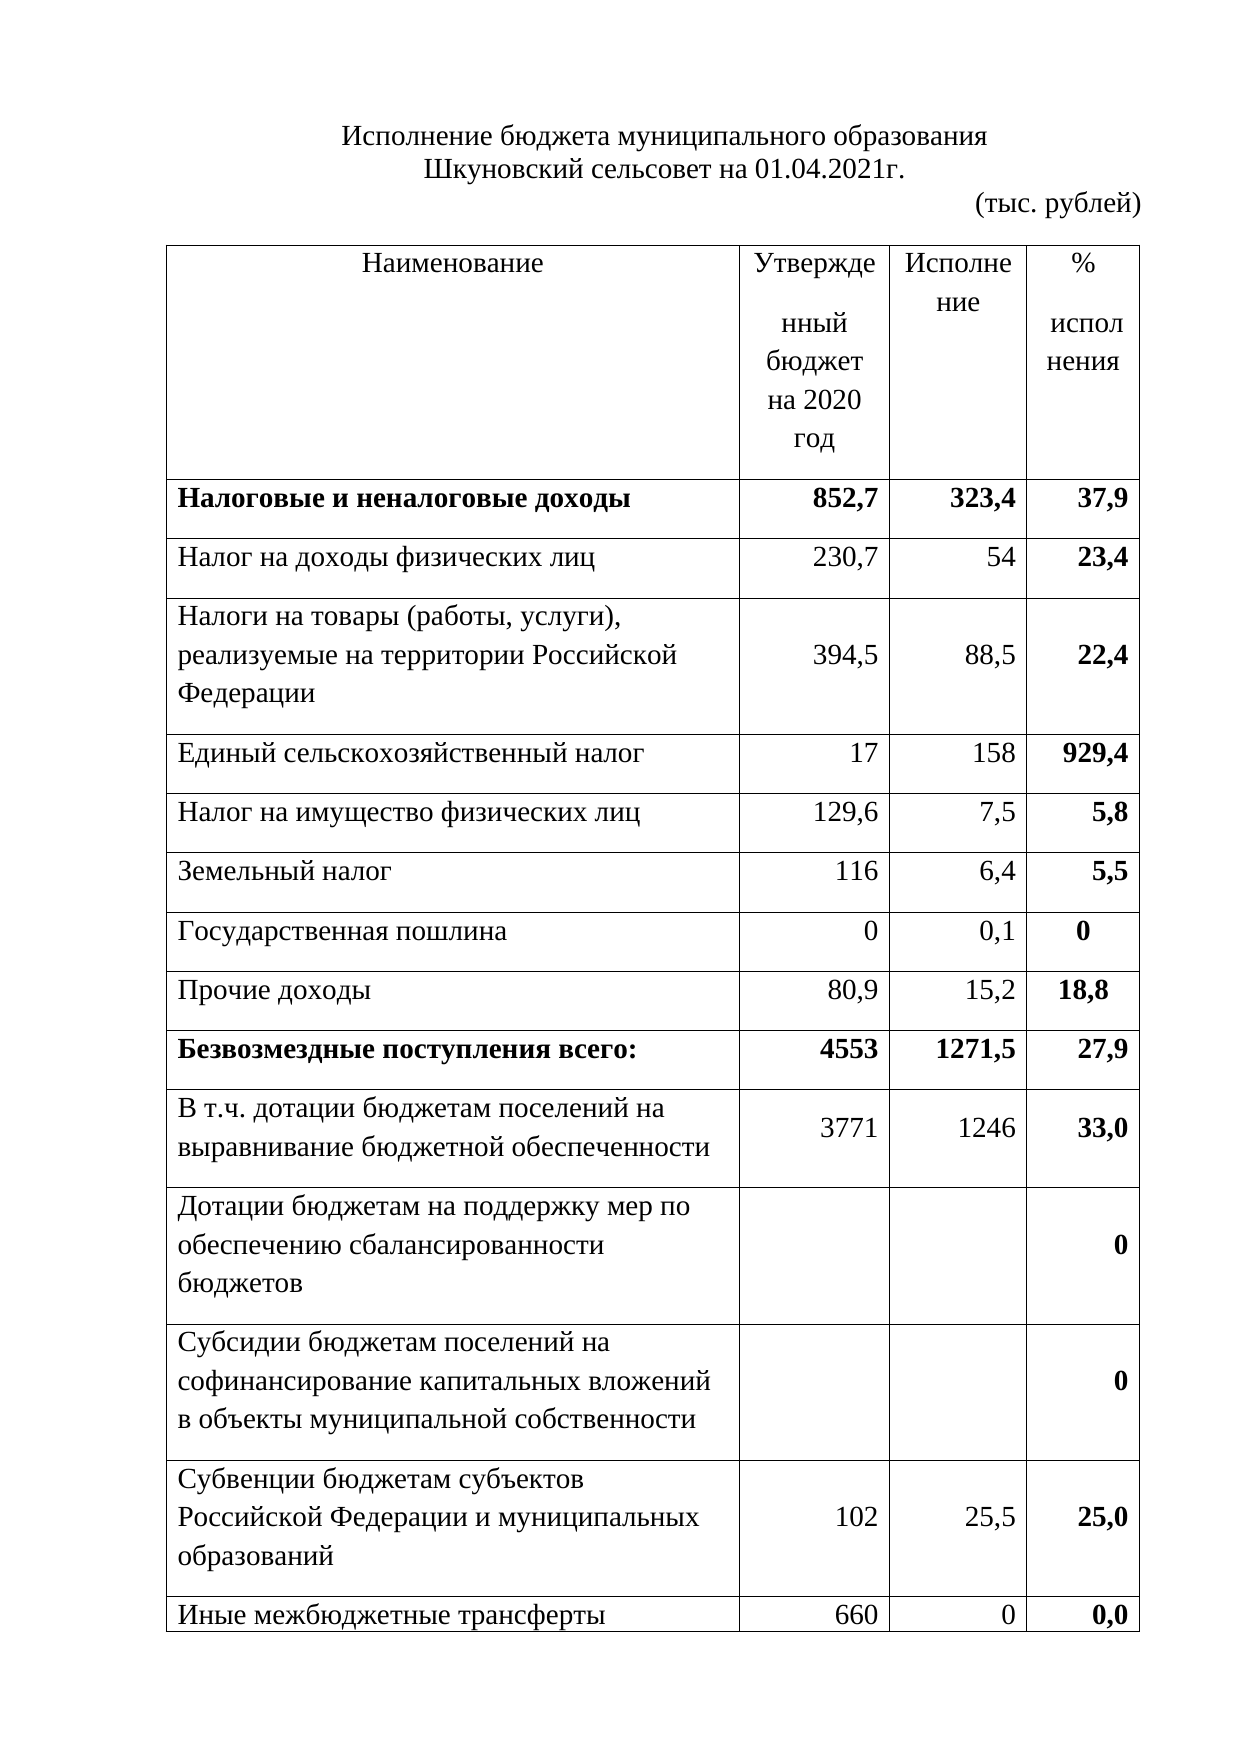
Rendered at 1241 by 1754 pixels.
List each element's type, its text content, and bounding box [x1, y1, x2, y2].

table_cell 3771 [740, 1090, 889, 1187]
table_cell 0 [1027, 913, 1139, 971]
text (тыс. рублей) [177, 185, 1152, 219]
table_cell Безвозмездные поступления всего: [167, 1031, 739, 1089]
table_cell В т.ч. дотации бюджетам поселений на выравнивание бюджетной обеспеченности [167, 1090, 739, 1187]
table_cell 852,7 [740, 480, 889, 538]
table_cell 23,4 [1027, 539, 1139, 597]
table_cell 1271,5 [890, 1031, 1026, 1089]
table_cell Налоги на товары (работы, услуги), реализуемые на территории Российской Федерации [167, 599, 739, 734]
text Шкуновский сельсовет на 01.04.2021г. [177, 152, 1152, 185]
table_cell 4553 [740, 1031, 889, 1089]
table_cell Налог на имущество физических лиц [167, 794, 739, 852]
table_cell [740, 1188, 889, 1323]
table_cell Прочие доходы [167, 972, 739, 1030]
table_cell Субвенции бюджетам субъектов Российской Федерации и муниципальных образований [167, 1461, 739, 1596]
table_cell [890, 1188, 1026, 1323]
table_cell Земельный налог [167, 853, 739, 912]
table_cell [890, 1325, 1026, 1460]
table_cell 25,5 [890, 1461, 1026, 1596]
table_cell [740, 1325, 889, 1460]
table_cell 394,5 [740, 599, 889, 734]
table_cell 0 [1027, 1325, 1139, 1460]
table_cell Субсидии бюджетам поселений на софинансирование капитальных вложений в объекты муниципальной собственности [167, 1325, 739, 1460]
table_cell 5,8 [1027, 794, 1139, 852]
table_cell 0,1 [890, 913, 1026, 971]
table_cell 660 [740, 1597, 889, 1631]
table_cell 230,7 [740, 539, 889, 597]
table_cell 0 [890, 1597, 1026, 1631]
table_cell 5,5 [1027, 853, 1139, 912]
table_cell 323,4 [890, 480, 1026, 538]
table_header % исполнения [1027, 246, 1139, 479]
table_cell 116 [740, 853, 889, 912]
table_cell 17 [740, 735, 889, 793]
table_cell 25,0 [1027, 1461, 1139, 1596]
text Исполнение бюджета муниципального образования [177, 118, 1152, 152]
table_cell 102 [740, 1461, 889, 1596]
table_header Исполнение [890, 246, 1026, 479]
table_cell 15,2 [890, 972, 1026, 1030]
table_cell 129,6 [740, 794, 889, 852]
table_cell Налоговые и неналоговые доходы [167, 480, 739, 538]
table_cell 929,4 [1027, 735, 1139, 793]
table_cell 88,5 [890, 599, 1026, 734]
table_cell 6,4 [890, 853, 1026, 912]
table_cell 158 [890, 735, 1026, 793]
table_cell Налог на доходы физических лиц [167, 539, 739, 597]
table_cell 1246 [890, 1090, 1026, 1187]
table_cell 22,4 [1027, 599, 1139, 734]
table_cell 18,8 [1027, 972, 1139, 1030]
table_cell 80,9 [740, 972, 889, 1030]
table_cell 54 [890, 539, 1026, 597]
table_cell 0,0 [1027, 1597, 1139, 1631]
table_header Утвержде нный бюджет на 2020 год [740, 246, 889, 479]
table_cell 0 [740, 913, 889, 971]
table_cell 7,5 [890, 794, 1026, 852]
table_cell 0 [1027, 1188, 1139, 1323]
table_header Наименование [167, 246, 739, 479]
table_cell Единый сельскохозяйственный налог [167, 735, 739, 793]
table_cell 27,9 [1027, 1031, 1139, 1089]
table_cell Государственная пошлина [167, 913, 739, 971]
table_cell Дотации бюджетам на поддержку мер по обеспечению сбалансированности бюджетов [167, 1188, 739, 1323]
table_cell 33,0 [1027, 1090, 1139, 1187]
table_cell 37,9 [1027, 480, 1139, 538]
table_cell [167, 1597, 739, 1631]
